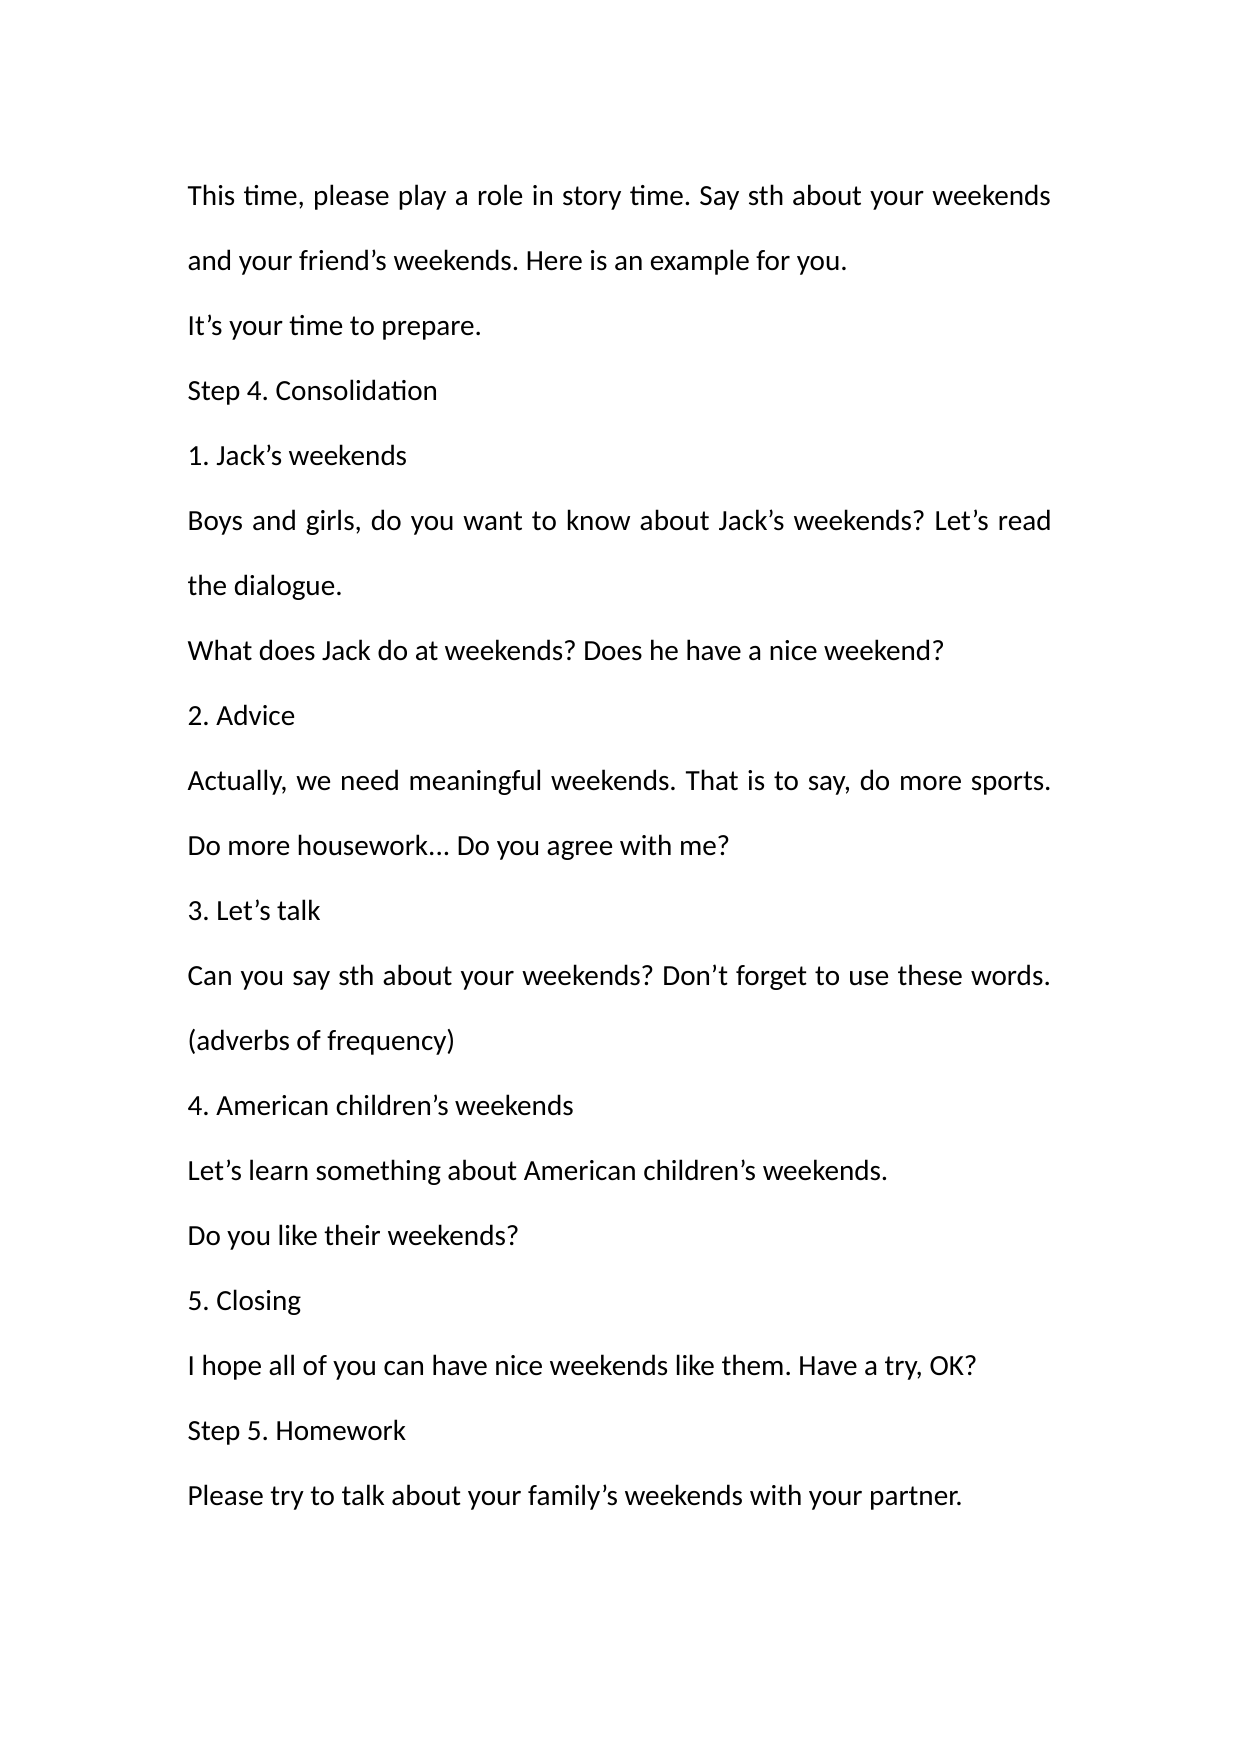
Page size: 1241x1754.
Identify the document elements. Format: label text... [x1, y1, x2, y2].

list This time, please play a role in story time. Say sth about your weekends and your friend’s weekends. Here is an example for you. [187, 162, 1053, 292]
list I hope all of you can have nice weekends like them. Have a try, OK? [187, 1332, 1053, 1397]
list Step 5. Homework [187, 1397, 1053, 1462]
list Step 4. Consolidation [187, 357, 1053, 422]
list Closing [187, 1267, 1053, 1332]
list Boys and girls, do you want to know about Jack’s weekends? Let’s read the dialogue. [187, 487, 1053, 617]
list Can you say sth about your weekends? Don’t forget to use these words.(adverbs of frequency) [187, 942, 1053, 1072]
list Please try to talk about your family’s weekends with your partner. [187, 1462, 1053, 1527]
list It’s your time to prepare. [187, 292, 1053, 357]
list Actually, we need meaningful weekends. That is to say, do more sports. Do more housework... Do you agree with me? [187, 747, 1053, 877]
list American children’s weekends [187, 1072, 1053, 1137]
list What does Jack do at weekends? Does he have a nice weekend? [187, 617, 1053, 682]
list Let’s talk [187, 877, 1053, 942]
list Jack’s weekends [187, 422, 1053, 487]
list Advice [187, 682, 1053, 747]
list Do you like their weekends? [187, 1202, 1053, 1267]
list Let’s learn something about American children’s weekends. [187, 1137, 1053, 1202]
